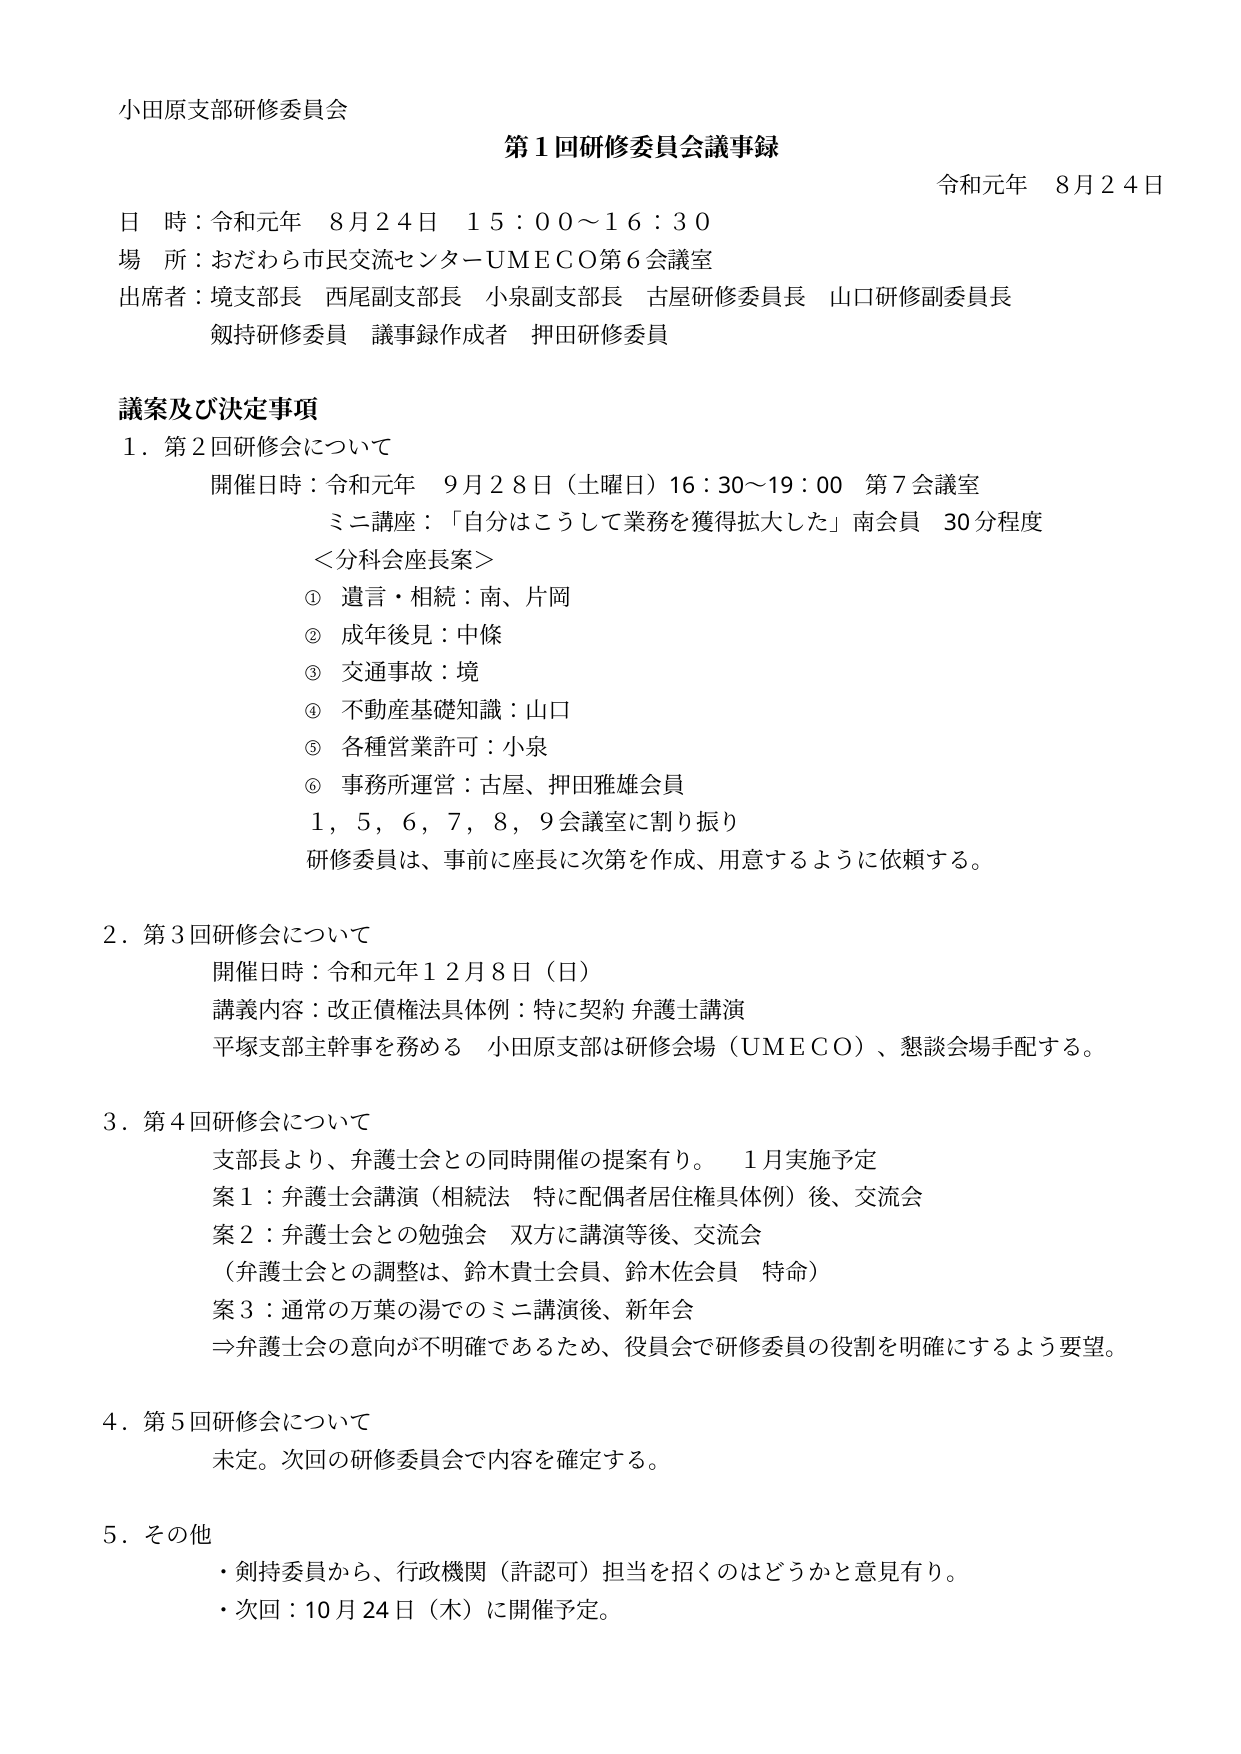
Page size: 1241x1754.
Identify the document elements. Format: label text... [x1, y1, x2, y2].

text 支部長より、弁護士会との同時開催の提案有り。 １月実施予定 [75, 1139, 1165, 1177]
text ２．第３回研修会について [75, 914, 1165, 952]
list 遺言・相続：南、片岡 [304, 577, 1165, 614]
text 案２：弁護士会との勉強会 双方に講演等後、交流会 [75, 1214, 1165, 1252]
text ４．第５回研修会について [75, 1402, 1165, 1439]
text 出席者：境支部長 西尾副支部長 小泉副支部長 古屋研修委員長 山口研修副委員長 [119, 277, 1165, 314]
text 小田原支部研修委員会 [119, 89, 1165, 127]
text 平塚支部主幹事を務める 小田原支部は研修会場（ＵＭＥＣＯ）、懇談会場手配する。 [75, 1027, 1165, 1064]
text 開催日時：令和元年 ９月２８日（土曜日）16：30～19：00 第７会議室 [119, 464, 1165, 502]
text ミニ講座：「自分はこうして業務を獲得拡大した」南会員 30分程度 [119, 502, 1165, 539]
list 事務所運営：古屋、押田雅雄会員 [304, 764, 1165, 802]
text ・次回：10月24日（木）に開催予定。 [75, 1589, 1165, 1627]
text ＜分科会座長案＞ [75, 539, 1165, 577]
text 未定。次回の研修委員会で内容を確定する。 [75, 1439, 1165, 1477]
text １．第２回研修会について [119, 427, 1165, 464]
text 令和元年 ８月２４日 [119, 164, 1165, 202]
text ⇒弁護士会の意向が不明確であるため、役員会で研修委員の役割を明確にするよう要望。 [75, 1327, 1165, 1364]
text １，５，６，７，８，９会議室に割り振り [169, 802, 1165, 839]
text 案３：通常の万葉の湯でのミニ講演後、新年会 [75, 1289, 1165, 1327]
text ３．第４回研修会について [75, 1102, 1165, 1139]
list 各種営業許可：小泉 [304, 727, 1165, 764]
text 議案及び決定事項 [119, 389, 1165, 427]
list 不動産基礎知識：山口 [304, 689, 1165, 727]
list 交通事故：境 [304, 652, 1165, 689]
text 開催日時：令和元年１２月８日（日） [75, 952, 1165, 989]
text 剱持研修委員 議事録作成者 押田研修委員 [119, 314, 1165, 352]
text ５．その他 [75, 1514, 1165, 1552]
text 講義内容：改正債権法具体例：特に契約 弁護士講演 [75, 989, 1165, 1027]
text 場 所：おだわら市民交流センターＵＭＥＣＯ第６会議室 [119, 239, 1165, 277]
text 研修委員は、事前に座長に次第を作成、用意するように依頼する。 [169, 839, 1165, 877]
text 第１回研修委員会議事録 [119, 127, 1165, 164]
text ・剣持委員から、行政機関（許認可）担当を招くのはどうかと意見有り。 [75, 1552, 1165, 1589]
list 成年後見：中條 [304, 614, 1165, 652]
text （弁護士会との調整は、鈴木貴士会員、鈴木佐会員 特命） [75, 1252, 1165, 1289]
text 案１：弁護士会講演（相続法 特に配偶者居住権具体例）後、交流会 [75, 1177, 1165, 1214]
text 日 時：令和元年 ８月２４日 １５：００～１６：３０ [119, 202, 1165, 239]
